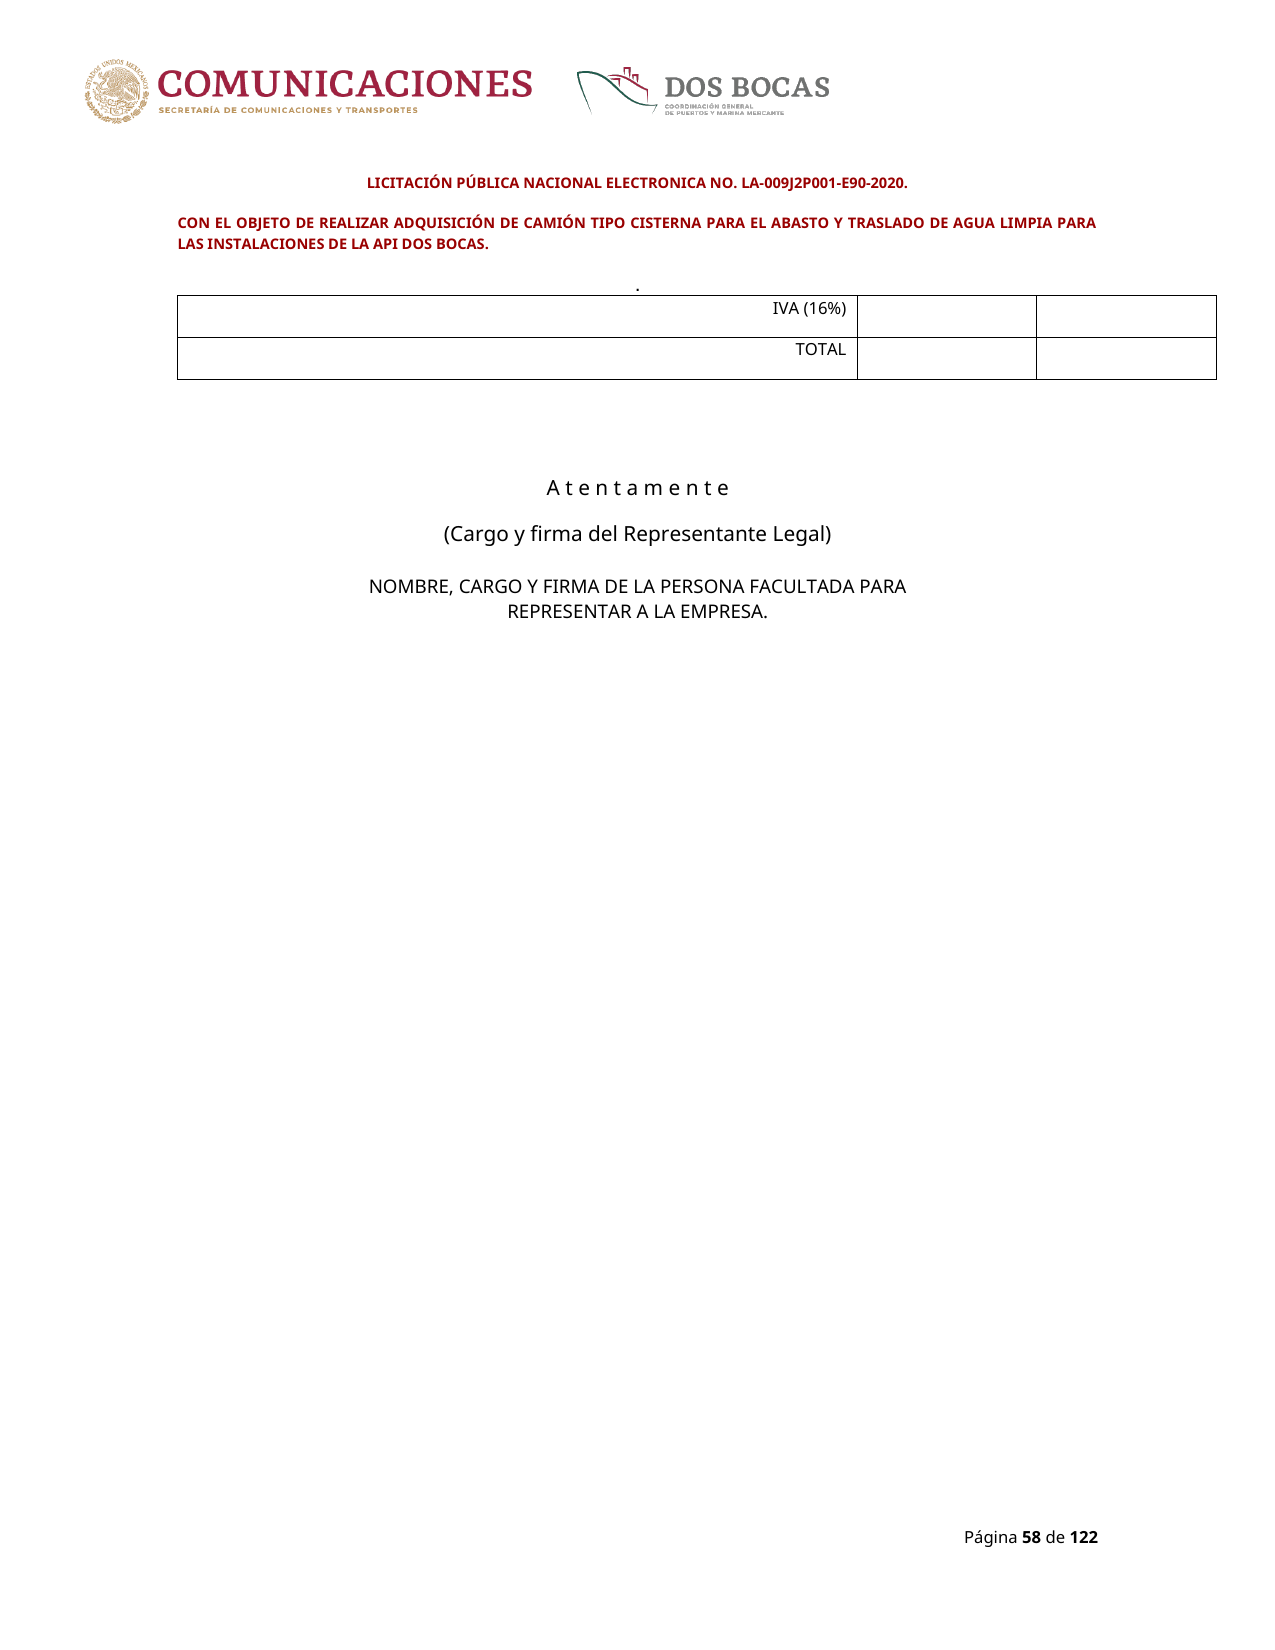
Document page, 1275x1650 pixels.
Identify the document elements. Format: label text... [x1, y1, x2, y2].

text A t e n t a m e n t e [177, 473, 1098, 501]
picture [80, 51, 536, 134]
text NOMBRE, CARGO Y FIRMA DE LA PERSONA FACULTADA PARA [177, 573, 1098, 598]
text (Cargo y firma del Representante Legal) [177, 519, 1098, 547]
table_cell [1037, 296, 1216, 337]
table_cell TOTAL [178, 338, 857, 379]
table_cell [858, 296, 1036, 337]
text REPRESENTAR A LA EMPRESA. [177, 598, 1098, 624]
table_cell [858, 338, 1036, 379]
table_cell IVA (16%) [178, 296, 857, 337]
table_cell [1037, 338, 1216, 379]
picture [577, 67, 829, 115]
